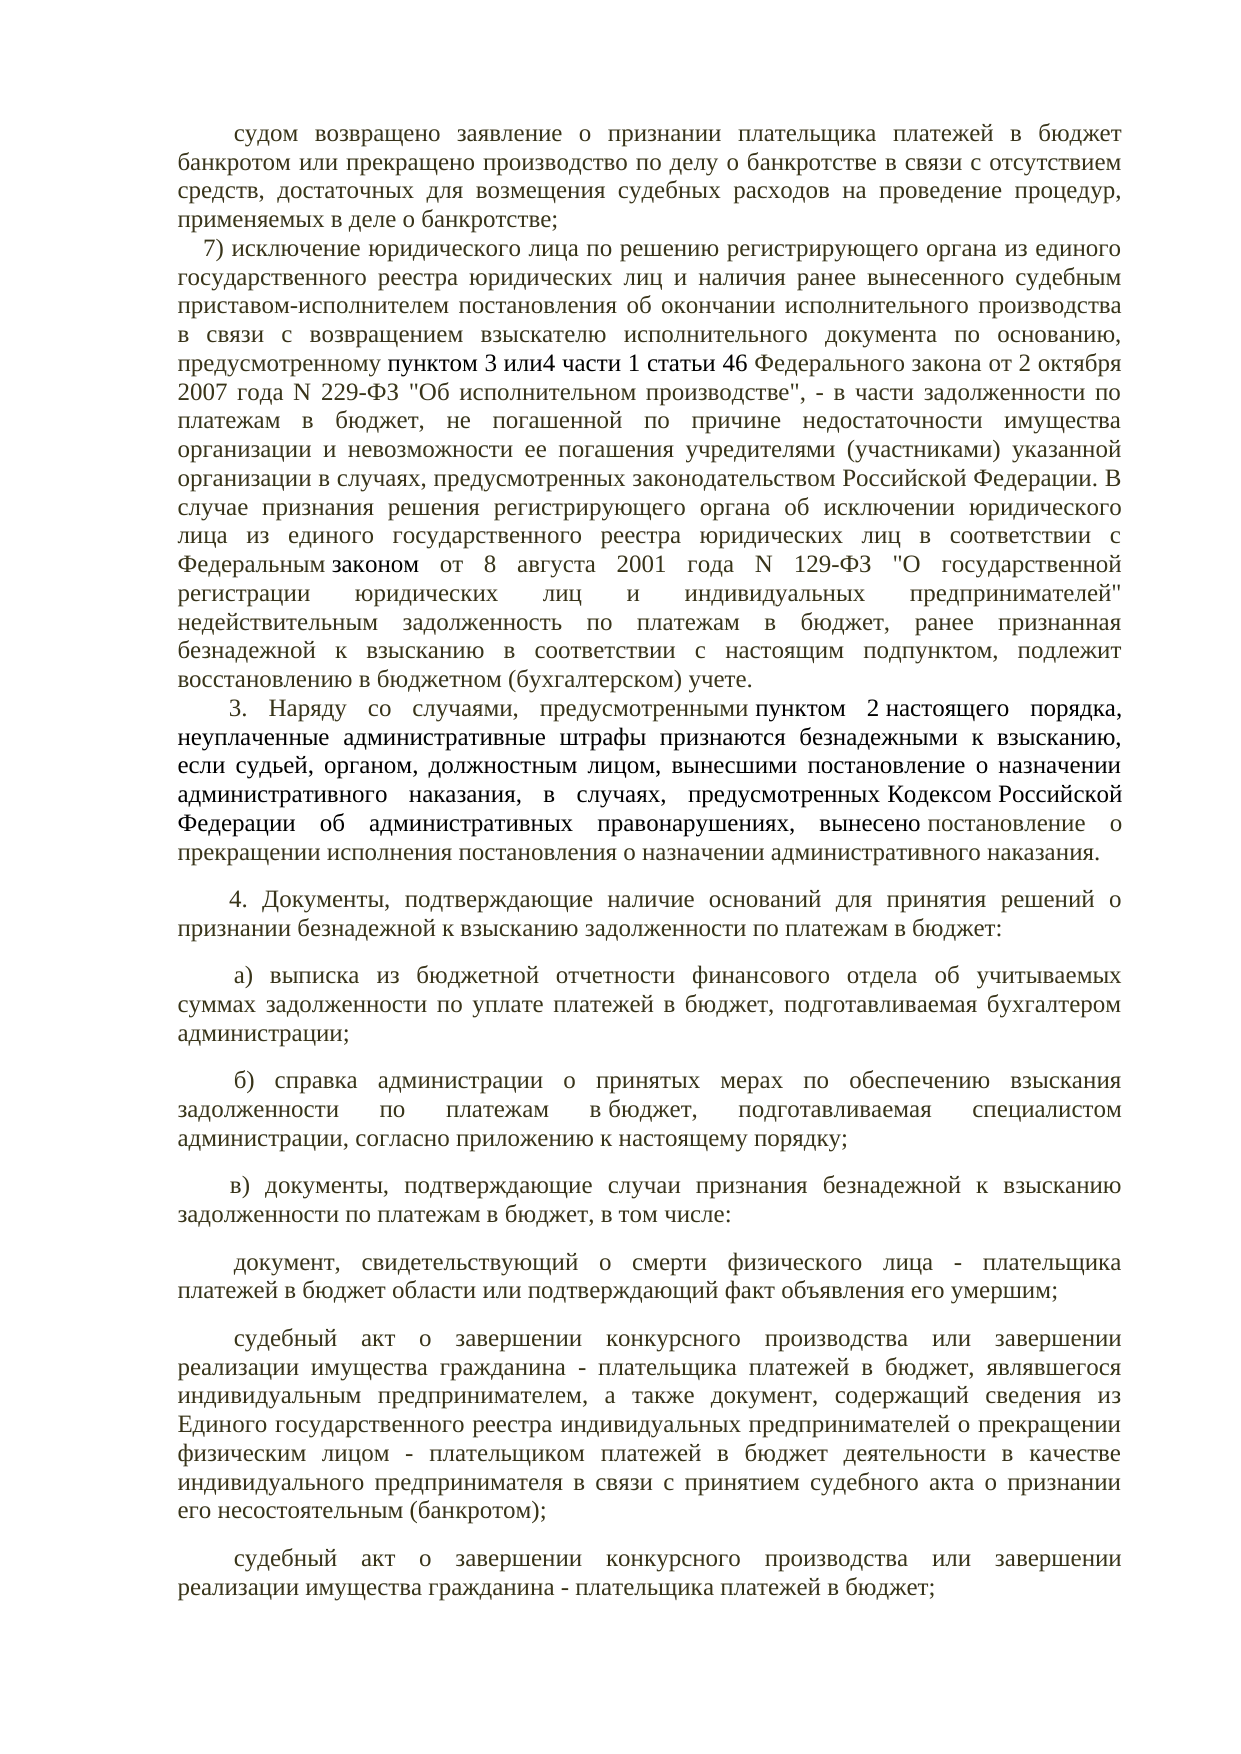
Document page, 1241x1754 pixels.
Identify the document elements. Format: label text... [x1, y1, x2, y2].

text 7) исключение юридического лица по решению регистрирующего органа из единого государственного реестра юридических лиц и наличия ранее вынесенного судебным приставом-исполнителем постановления об окончании исполнительного производства в связи с возвращением взыскателю исполнительного документа по основанию, предусмотренному пунктом 3 или4 части 1 статьи 46 Федерального закона от 2 октября 2007 года N 229-ФЗ "Об исполнительном производстве", - в части задолженности по платежам в бюджет, не погашенной по причине недостаточности имущества организации и невозможности ее погашения учредителями (участниками) указанной организации в случаях, предусмотренных законодательством Российской Федерации. В случае признания решения регистрирующего органа об исключении юридического лица из единого государственного реестра юридических лиц в соответствии с Федеральным законом от 8 августа 2001 года N 129-ФЗ "О государственной регистрации юридических лиц и индивидуальных предпринимателей" недействительным задолженность по платежам в бюджет, ранее признанная безнадежной к взысканию в соответствии с настоящим подпунктом, подлежит восстановлению в бюджетном (бухгалтерском) учете. [133, 233, 1122, 693]
text в) документы, подтверждающие случаи признания безнадежной к взысканию задолженности по платежам в бюджет, в том числе: [177, 1171, 1122, 1228]
text 3. Наряду со случаями, предусмотренными пунктом 2 настоящего порядка, неуплаченные административные штрафы признаются безнадежными к взысканию, если судьей, органом, должностным лицом, вынесшими постановление о назначении административного наказания, в случаях, предусмотренных Кодексом Российской Федерации об административных правонарушениях, вынесено постановление о прекращении исполнения постановления о назначении административного наказания. [133, 693, 1122, 866]
text судом возвращено заявление о признании плательщика платежей в бюджет банкротом или прекращено производство по делу о банкротстве в связи с отсутствием средств, достаточных для возмещения судебных расходов на проведение процедур, применяемых в деле о банкротстве; [177, 118, 1122, 233]
text а) выписка из бюджетной отчетности финансового отдела об учитываемых суммах задолженности по уплате платежей в бюджет, подготавливаемая бухгалтером администрации; [177, 961, 1122, 1047]
text судебный акт о завершении конкурсного производства или завершении реализации имущества гражданина - плательщика платежей в бюджет, являвшегося индивидуальным предпринимателем, а также документ, содержащий сведения из Единого государственного реестра индивидуальных предпринимателей о прекращении физическим лицом - плательщиком платежей в бюджет деятельности в качестве индивидуального предпринимателя в связи с принятием судебного акта о признании его несостоятельным (банкротом); [177, 1323, 1122, 1524]
text документ, свидетельствующий о смерти физического лица - плательщика платежей в бюджет области или подтверждающий факт объявления его умершим; [177, 1247, 1122, 1304]
text судебный акт о завершении конкурсного производства или завершении реализации имущества гражданина - плательщика платежей в бюджет; [177, 1543, 1122, 1601]
text 4. Документы, подтверждающие наличие оснований для принятия решений о признании безнадежной к взысканию задолженности по платежам в бюджет: [177, 884, 1122, 942]
text б) справка администрации о принятых мерах по обеспечению взыскания задолженности по платежам в бюджет, подготавливаемая специалистом администрации, согласно приложению к настоящему порядку; [177, 1066, 1122, 1152]
